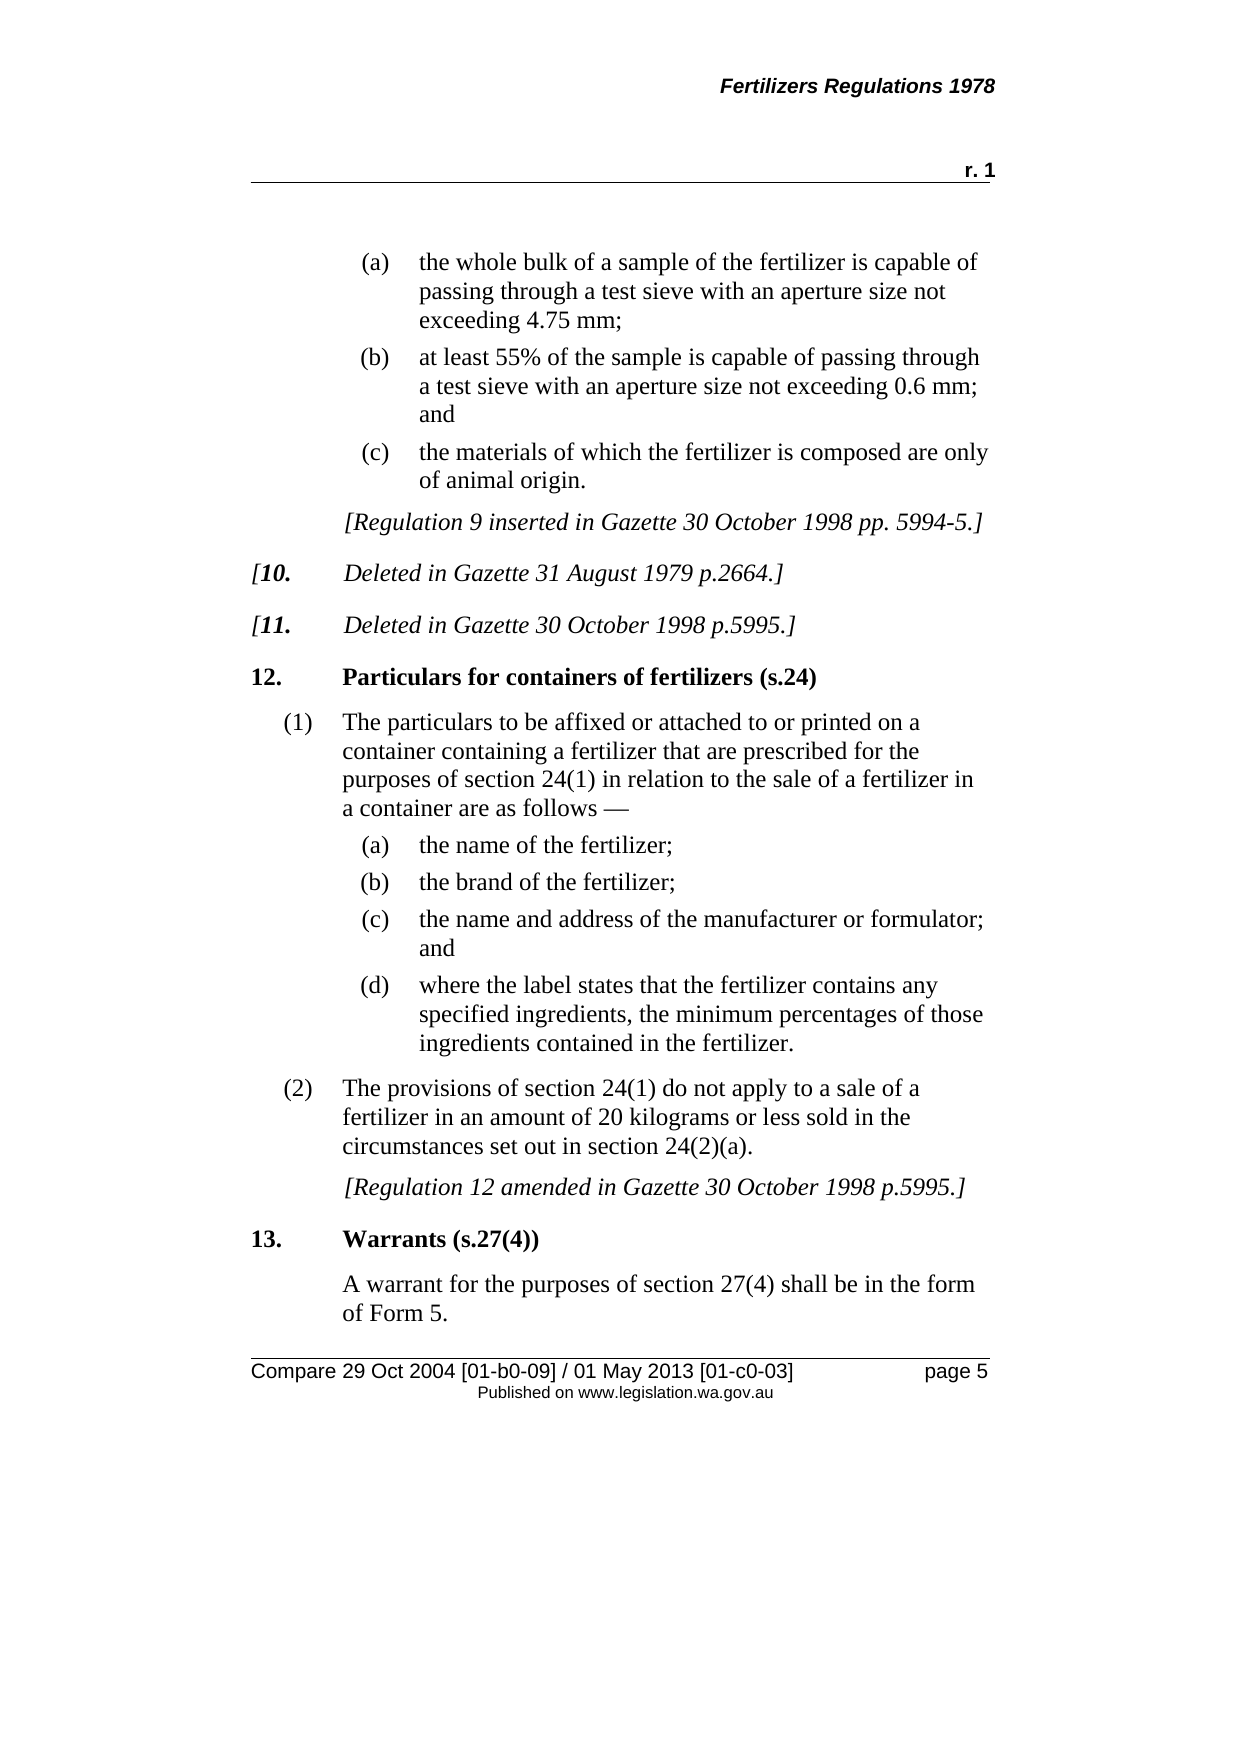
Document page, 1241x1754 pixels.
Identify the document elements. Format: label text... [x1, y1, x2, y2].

text (c) the name and address of the manufacturer or formulator; and [251, 904, 990, 962]
text (1) The particulars to be affixed or attached to or printed on a container containing a fertilizer that are prescribed for the purposes of section 24(1) in relation to the sale of a fertilizer in a container are as follows — [251, 707, 990, 822]
subtitle 13. Warrants (s.27(4)) [251, 1224, 990, 1252]
text (a) the name of the fertilizer; [251, 830, 990, 859]
text [10. Deleted in Gazette 31 August 1979 p.2664.] [251, 558, 990, 587]
text (2) The provisions of section 24(1) do not apply to a sale of a fertilizer in an amount of 20 kilograms or less sold in the circumstances set out in section 24(2)(a). [251, 1073, 990, 1159]
text [Regulation 9 inserted in Gazette 30 October 1998 pp. 5994-5.] [251, 507, 990, 535]
text (d) where the label states that the fertilizer contains any specified ingredients, the minimum percentages of those ingredients contained in the fertilizer. [251, 970, 990, 1057]
text A warrant for the purposes of section 27(4) shall be in the form of Form 5. [251, 1269, 990, 1327]
subtitle 12. Particulars for containers of fertilizers (s.24) [251, 662, 990, 690]
text [11. Deleted in Gazette 30 October 1998 p.5995.] [251, 610, 990, 639]
text (b) the brand of the fertilizer; [251, 867, 990, 896]
text (a) the whole bulk of a sample of the fertilizer is capable of passing through a test sieve with an aperture size not exceeding 4.75 mm; [251, 247, 990, 334]
text (c) the materials of which the fertilizer is composed are only of animal origin. [251, 437, 990, 494]
text [Regulation 12 amended in Gazette 30 October 1998 p.5995.] [251, 1172, 990, 1201]
text (b) at least 55% of the sample is capable of passing through a test sieve with an aperture size not exceeding 0.6 mm; and [251, 342, 990, 428]
